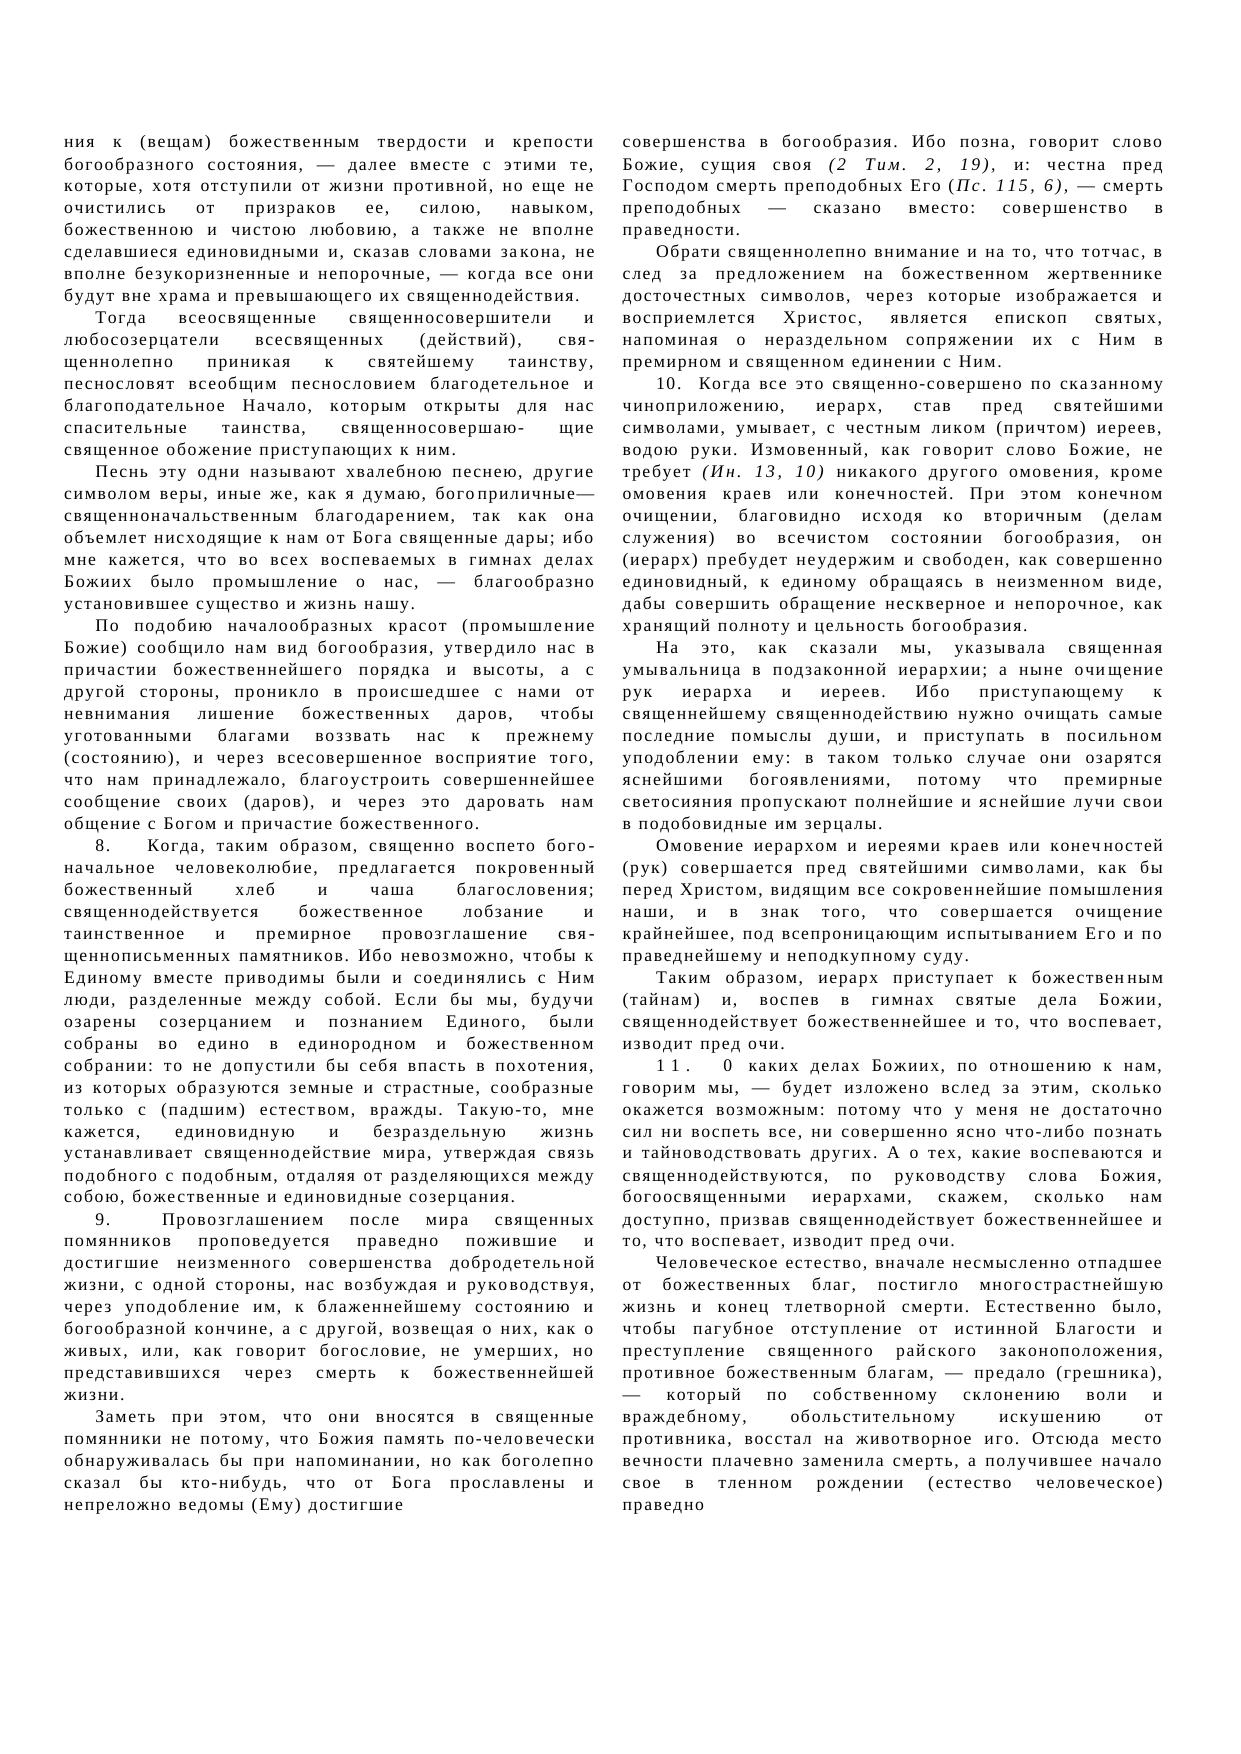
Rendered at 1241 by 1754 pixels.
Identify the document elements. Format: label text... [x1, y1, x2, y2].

list Когда все это священно-совершено по сказанному чиноприложению, иерарх, став пред святейшими символами, умывает, с честным ликом (причтом) иереев, водою руки. Измовенный, как говорит слово Божие, не требует (Ин. 13, 10) никакого другого омовения, кроме омовения краев или конечностей. При этом конечном очищении, благовидно исходя ко вторичным (делам служения) во всечистом состоянии богообразия, он (иерарх) пребудет неудержим и свободен, как совершенно единовидный, к единому обращаясь в неизменном виде, дабы совершить обращение нескверное и непорочное, как хранящий полноту и цельность богообразия. [622, 372, 1163, 636]
text Песнь эту одни называют хвалебною песнею, другие символом веры, иные же, как я думаю, богоприличные— священноначальственным благодарением, так как она объемлет нисходящие к нам от Бога священные дары; ибо мне кажется, что во всех воспеваемых в гимнах делах Божиих было промышление о нас, — благообразно установившее существо и жизнь нашу. [64, 460, 594, 614]
text ния к (вещам) божественным твердости и крепости богообразного состояния, — далее вместе с этими те, которые, хотя отступили от жизни противной, но еще не очистились от призраков ее, силою, навыком, божественною и чистою любовию, а также не вполне сделавшиеся единовидными и, сказав словами закона, не вполне безукоризненные и непорочные, — когда все они будут вне храма и превышающего их священнодействия. [64, 130, 594, 306]
text На это, как сказали мы, указывала священная умывальница в подзаконной иерархии; а ныне очищение рук иерарха и иереев. Ибо приступающему к священнейшему священнодействию нужно очищать самые последние помыслы души, и приступать в посильном уподоблении ему: в таком только случае они озарятся яснейшими богоявлениями, потому что премирные светосияния пропускают полнейшие и яснейшие лучи свои в подобовидные им зерцалы. [622, 636, 1163, 834]
text Омовение иерархом и иереями краев или конечностей (рук) совершается пред святейшими символами, как бы перед Христом, видящим все сокровеннейшие помышления наши, и в знак того, что совершается очищение крайнейшее, под всепроницающим испытыванием Его и по праведнейшему и неподкупному суду. [622, 834, 1163, 966]
text По подобию началообразных красот (промышление Божие) сообщило нам вид богообразия, утвердило нас в причастии божественнейшего порядка и высоты, а с другой стороны, проникло в происшедшее с нами от невнимания лишение божественных даров, чтобы уготованными благами воззвать нас к прежнему (состоянию), и через всесовершенное восприятие того, что нам принадлежало, благоустроить совершеннейшее сообщение своих (даров), и через это даровать нам общение с Богом и причастие божественного. [64, 614, 594, 834]
text Заметь при этом, что они вносятся в священные помянники не потому, что Божия память по-человечески обнаруживалась бы при напоминании, но как боголепно сказал бы кто-нибудь, что от Бога прославлены и непреложно ведомы (Ему) достигшие [64, 1405, 594, 1515]
text Тогда всеосвященные священносовершители и любосозерцатели всесвященных (действий), священнолепно приникая к святейшему таинству, песнословят всеобщим песнословием благодетельное и благоподательное Начало, которым открыты для нас спасительные таинства, священносовершаю- щие священное обожение приступающих к ним. [64, 306, 594, 460]
list 0 каких делах Божиих, по отношению к нам, говорим мы, — будет изложено вслед за этим, сколько окажется возможным: потому что у меня не достаточно сил ни воспеть все, ни совершенно ясно что-либо познать и тайноводствовать других. А о тех, какие воспеваются и священнодействуются, по руководству слова Божия, богоосвященными иерархами, скажем, сколько нам доступно, призвав священнодействует божественнейшее и то, что воспевает, изводит пред очи. [622, 1053, 1163, 1251]
text Человеческое естество, вначале несмысленно отпадшее от божественных благ, постигло многострастнейшую жизнь и конец тлетворной смерти. Естественно было, чтобы пагубное отступление от истинной Благости и преступление священного райского законоположения, противное божественным благам, — предало (грешника), — который по собственному склонению воли и враждебному, обольстительному искушению от противника, восстал на животворное иго. Отсюда место вечности плачевно заменила смерть, а получившее начало свое в тленном рождении (естество человеческое) праведно [622, 1251, 1163, 1515]
list Когда, таким образом, священно воспето богоначальное человеколюбие, предлагается покровенный божественный хлеб и чаша благословения; священнодействуется божественное лобзание и таинственное и премирное провозглашение священнописьменных памятников. Ибо невозможно, чтобы к Единому вместе приводимы были и соединялись с Ним люди, разделенные между собой. Если бы мы, будучи озарены созерцанием и познанием Единого, были собраны во едино в единородном и божественном собрании: то не допустили бы себя впасть в похотения, из которых образуются земные и страстные, сообразные только с (падшим) естеством, вражды. Такую-то, мне кажется, единовидную и безраздельную жизнь устанавливает священнодействие мира, утверждая связь подобного с подобным, отдаляя от разделяющихся между собою, божественные и единовидные созерцания. [64, 834, 594, 1207]
text Таким образом, иерарх приступает к божественным (тайнам) и, воспев в гимнах святые дела Божии, священнодействует божественнейшее и то, что воспевает, изводит пред очи. [622, 966, 1163, 1053]
list Провозглашением после мира священных помянников проповедуется праведно пожившие и достигшие неизменного совершенства добродетельной жизни, с одной стороны, нас возбуждая и руководствуя, через уподобление им, к блаженнейшему состоянию и богообразной кончине, а с другой, возвещая о них, как о живых, или, как говорит богословие, не умерших, но представившихся через смерть к божественнейшей жизни. [64, 1207, 594, 1405]
text совершенства в богообразия. Ибо позна, говорит слово Божие, сущия своя (2 Тим. 2, 19), и: честна пред Господом смерть преподобных Его (Пс. 115, 6), — смерть преподобных — сказано вместо: совершенство в праведности. [622, 130, 1163, 240]
text Обрати священнолепно внимание и на то, что тотчас, в след за предложением на божественном жертвеннике досточестных символов, через которые изображается и восприемлется Христос, является епископ святых, напоминая о нераздельном сопряжении их с Ним в премирном и священном единении с Ним. [622, 240, 1163, 372]
